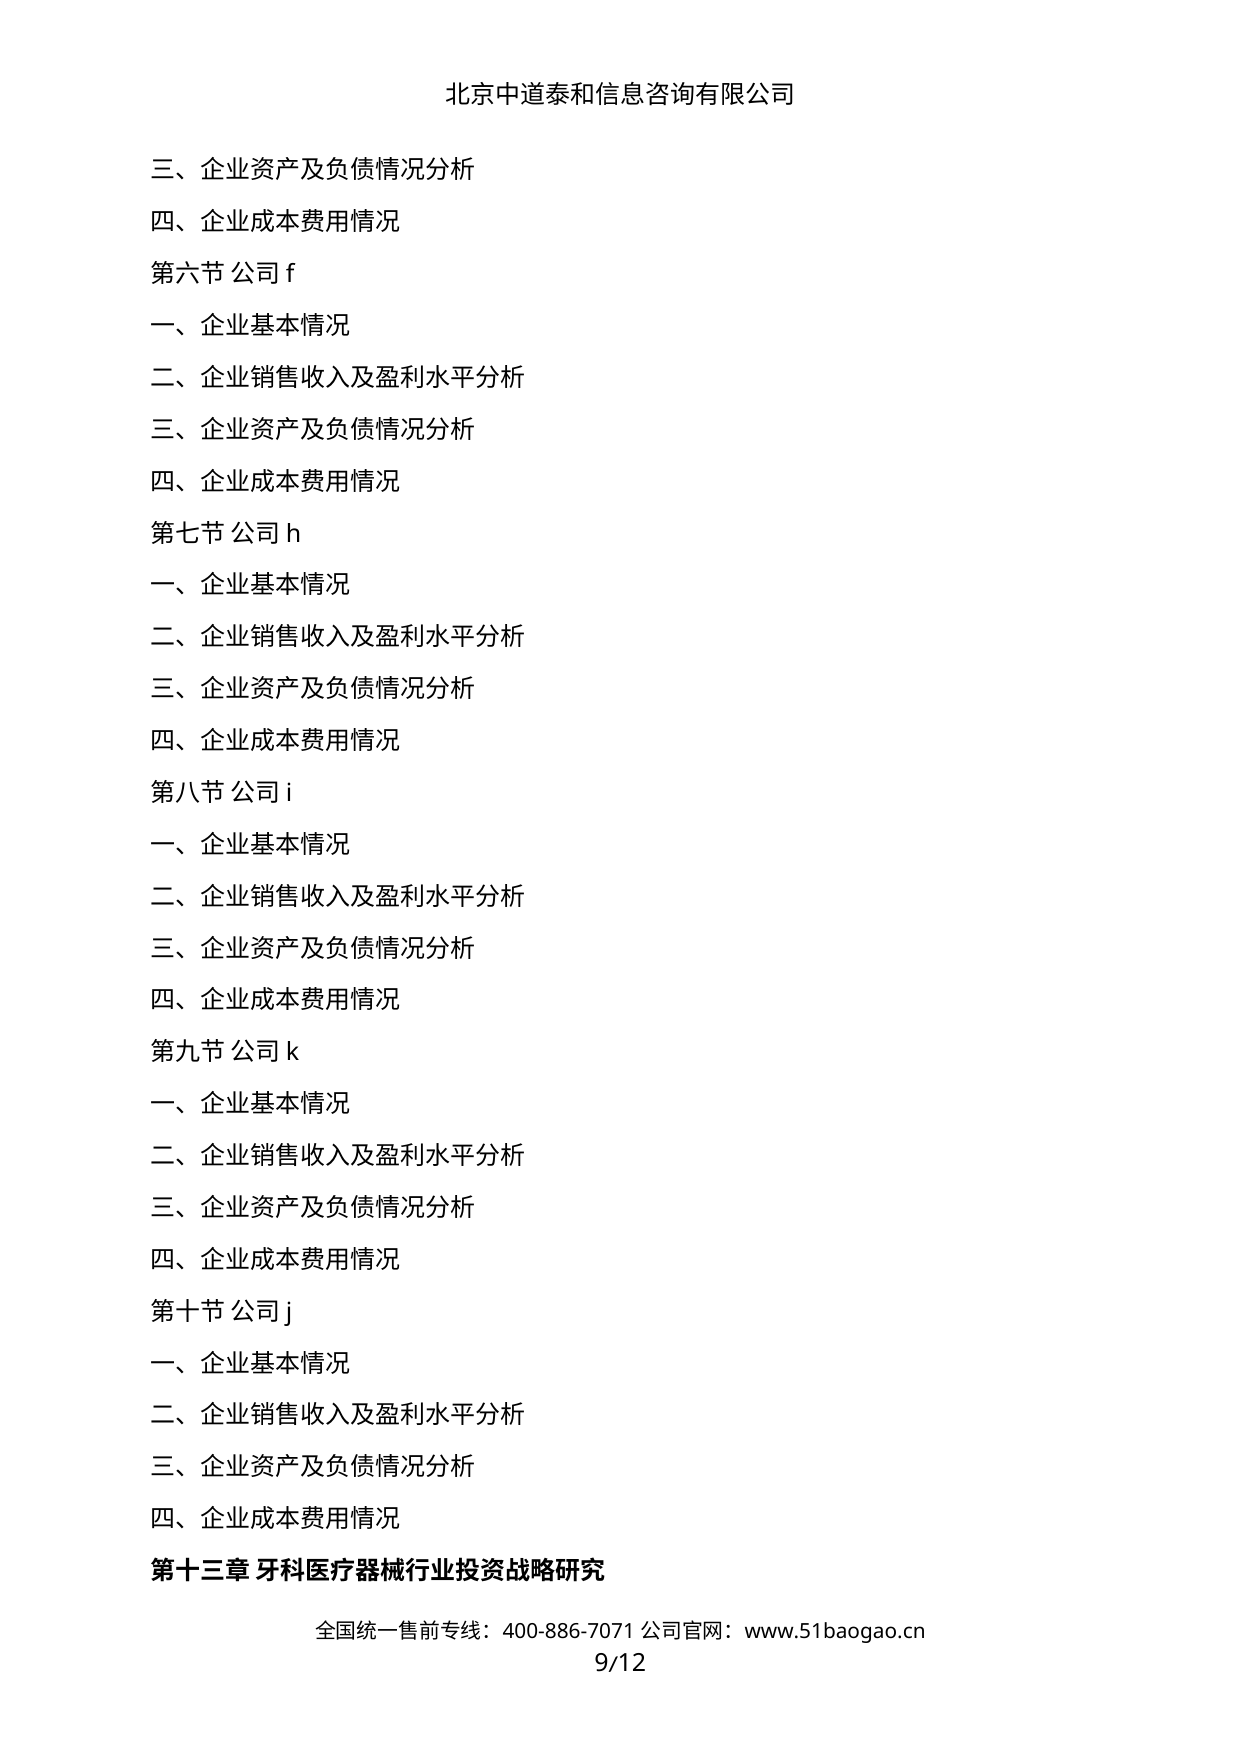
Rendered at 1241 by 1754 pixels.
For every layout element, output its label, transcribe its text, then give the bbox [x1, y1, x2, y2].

text 四、企业成本费用情况 [150, 980, 1090, 1016]
text 四、企业成本费用情况 [150, 202, 1090, 238]
text 二、企业销售收入及盈利水平分析 [150, 1136, 1090, 1172]
text 二、企业销售收入及盈利水平分析 [150, 617, 1090, 653]
text 一、企业基本情况 [150, 824, 1090, 861]
text 第八节 公司i [150, 772, 1090, 809]
text 三、企业资产及负债情况分析 [150, 669, 1090, 705]
text 四、企业成本费用情况 [150, 721, 1090, 757]
text 四、企业成本费用情况 [150, 1499, 1090, 1535]
text 第十节 公司j [150, 1291, 1090, 1327]
text 一、企业基本情况 [150, 1084, 1090, 1120]
text 三、企业资产及负债情况分析 [150, 150, 1090, 186]
text 第十三章 牙科医疗器械行业投资战略研究 [150, 1551, 1090, 1587]
text 二、企业销售收入及盈利水平分析 [150, 357, 1090, 394]
text 二、企业销售收入及盈利水平分析 [150, 1395, 1090, 1431]
text 四、企业成本费用情况 [150, 1239, 1090, 1276]
text 第九节 公司k [150, 1032, 1090, 1068]
text 三、企业资产及负债情况分析 [150, 409, 1090, 446]
text 三、企业资产及负债情况分析 [150, 1187, 1090, 1224]
text 一、企业基本情况 [150, 1343, 1090, 1379]
text 三、企业资产及负债情况分析 [150, 928, 1090, 964]
text 二、企业销售收入及盈利水平分析 [150, 876, 1090, 912]
text 第七节 公司h [150, 513, 1090, 549]
text 三、企业资产及负债情况分析 [150, 1447, 1090, 1483]
text 一、企业基本情况 [150, 306, 1090, 342]
text 第六节 公司f [150, 254, 1090, 290]
text 一、企业基本情况 [150, 565, 1090, 601]
text 四、企业成本费用情况 [150, 461, 1090, 497]
